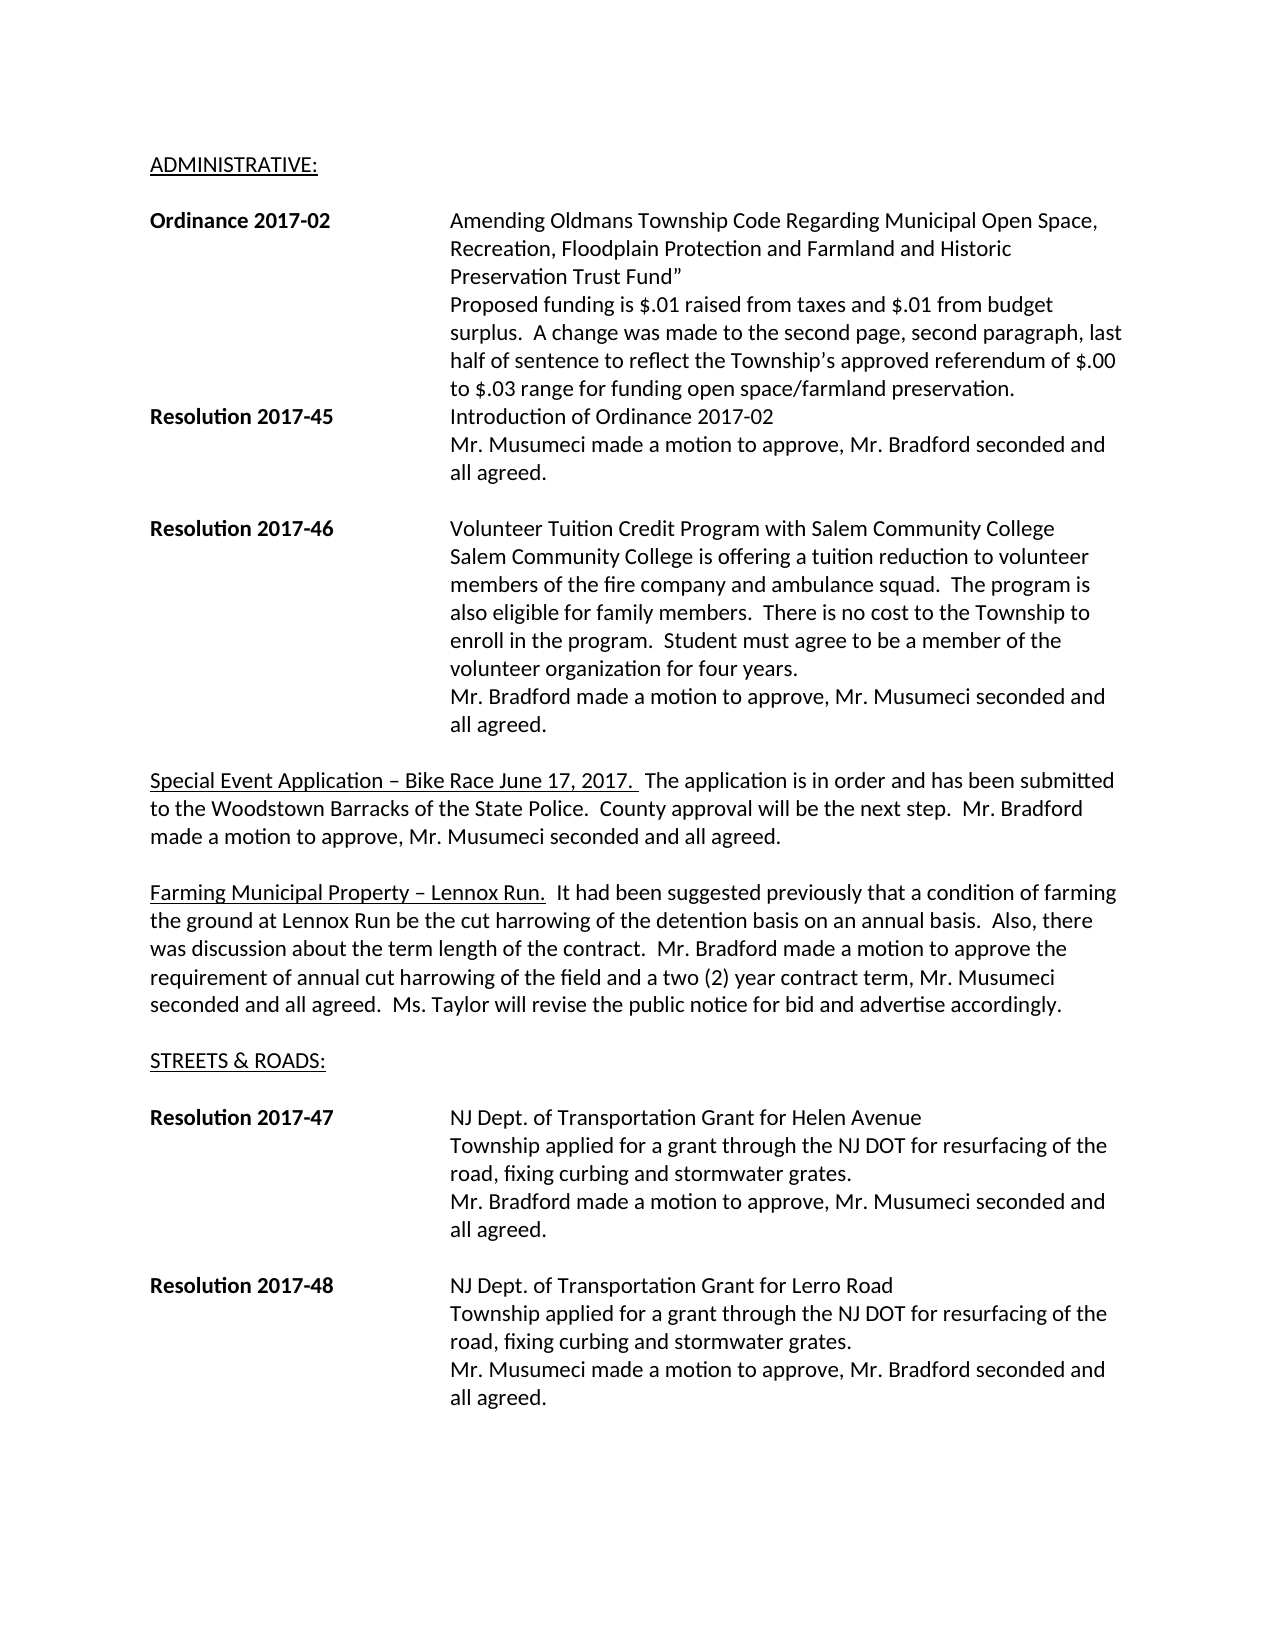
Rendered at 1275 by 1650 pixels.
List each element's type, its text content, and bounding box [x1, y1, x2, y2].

text Mr. Musumeci made a motion to approve, Mr. Bradford seconded and all agreed. [150, 430, 1125, 486]
text Ordinance 2017-02 Amending Oldmans Township Code Regarding Municipal Open Space, Recreation, Floodplain Protection and Farmland and Historic Preservation Trust Fund” [150, 206, 1125, 290]
text Township applied for a grant through the NJ DOT for resurfacing of the road, fixing curbing and stormwater grates. [450, 1299, 1125, 1355]
text Resolution 2017-47 NJ Dept. of Transportation Grant for Helen Avenue [150, 1103, 1125, 1131]
text Mr. Musumeci made a motion to approve, Mr. Bradford seconded and all agreed. [150, 1355, 1125, 1411]
text Mr. Bradford made a motion to approve, Mr. Musumeci seconded and all agreed. [150, 682, 1125, 738]
text Resolution 2017-48 NJ Dept. of Transportation Grant for Lerro Road [150, 1271, 1125, 1299]
text Resolution 2017-46 Volunteer Tuition Credit Program with Salem Community College [150, 514, 1125, 542]
text Farming Municipal Property – Lennox Run. It had been suggested previously that a condition of farming the ground at Lennox Run be the cut harrowing of the detention basis on an annual basis. Also, there was discussion about the term length of the contract. Mr. Bradford made a motion to approve the requirement of annual cut harrowing of the field and a two (2) year contract term, Mr. Musumeci seconded and all agreed. Ms. Taylor will revise the public notice for bid and advertise accordingly. [150, 878, 1125, 1019]
text Mr. Bradford made a motion to approve, Mr. Musumeci seconded and all agreed. [150, 1187, 1125, 1243]
text Special Event Application – Bike Race June 17, 2017. The application is in order and has been submitted to the Woodstown Barracks of the State Police. County approval will be the next step. Mr. Bradford made a motion to approve, Mr. Musumeci seconded and all agreed. [150, 766, 1125, 851]
text Resolution 2017-45 Introduction of Ordinance 2017-02 [150, 402, 1125, 430]
text Township applied for a grant through the NJ DOT for resurfacing of the road, fixing curbing and stormwater grates. [150, 1131, 1125, 1187]
text Salem Community College is offering a tuition reduction to volunteer members of the fire company and ambulance squad. The program is also eligible for family members. There is no cost to the Township to enroll in the program. Student must agree to be a member of the volunteer organization for four years. [150, 542, 1125, 682]
text Proposed funding is $.01 raised from taxes and $.01 from budget surplus. A change was made to the second page, second paragraph, last half of sentence to reflect the Township’s approved referendum of $.00 to $.03 range for funding open space/farmland preservation. [150, 290, 1125, 402]
text ADMINISTRATIVE: [150, 150, 1125, 178]
text STREETS & ROADS: [150, 1047, 1125, 1075]
